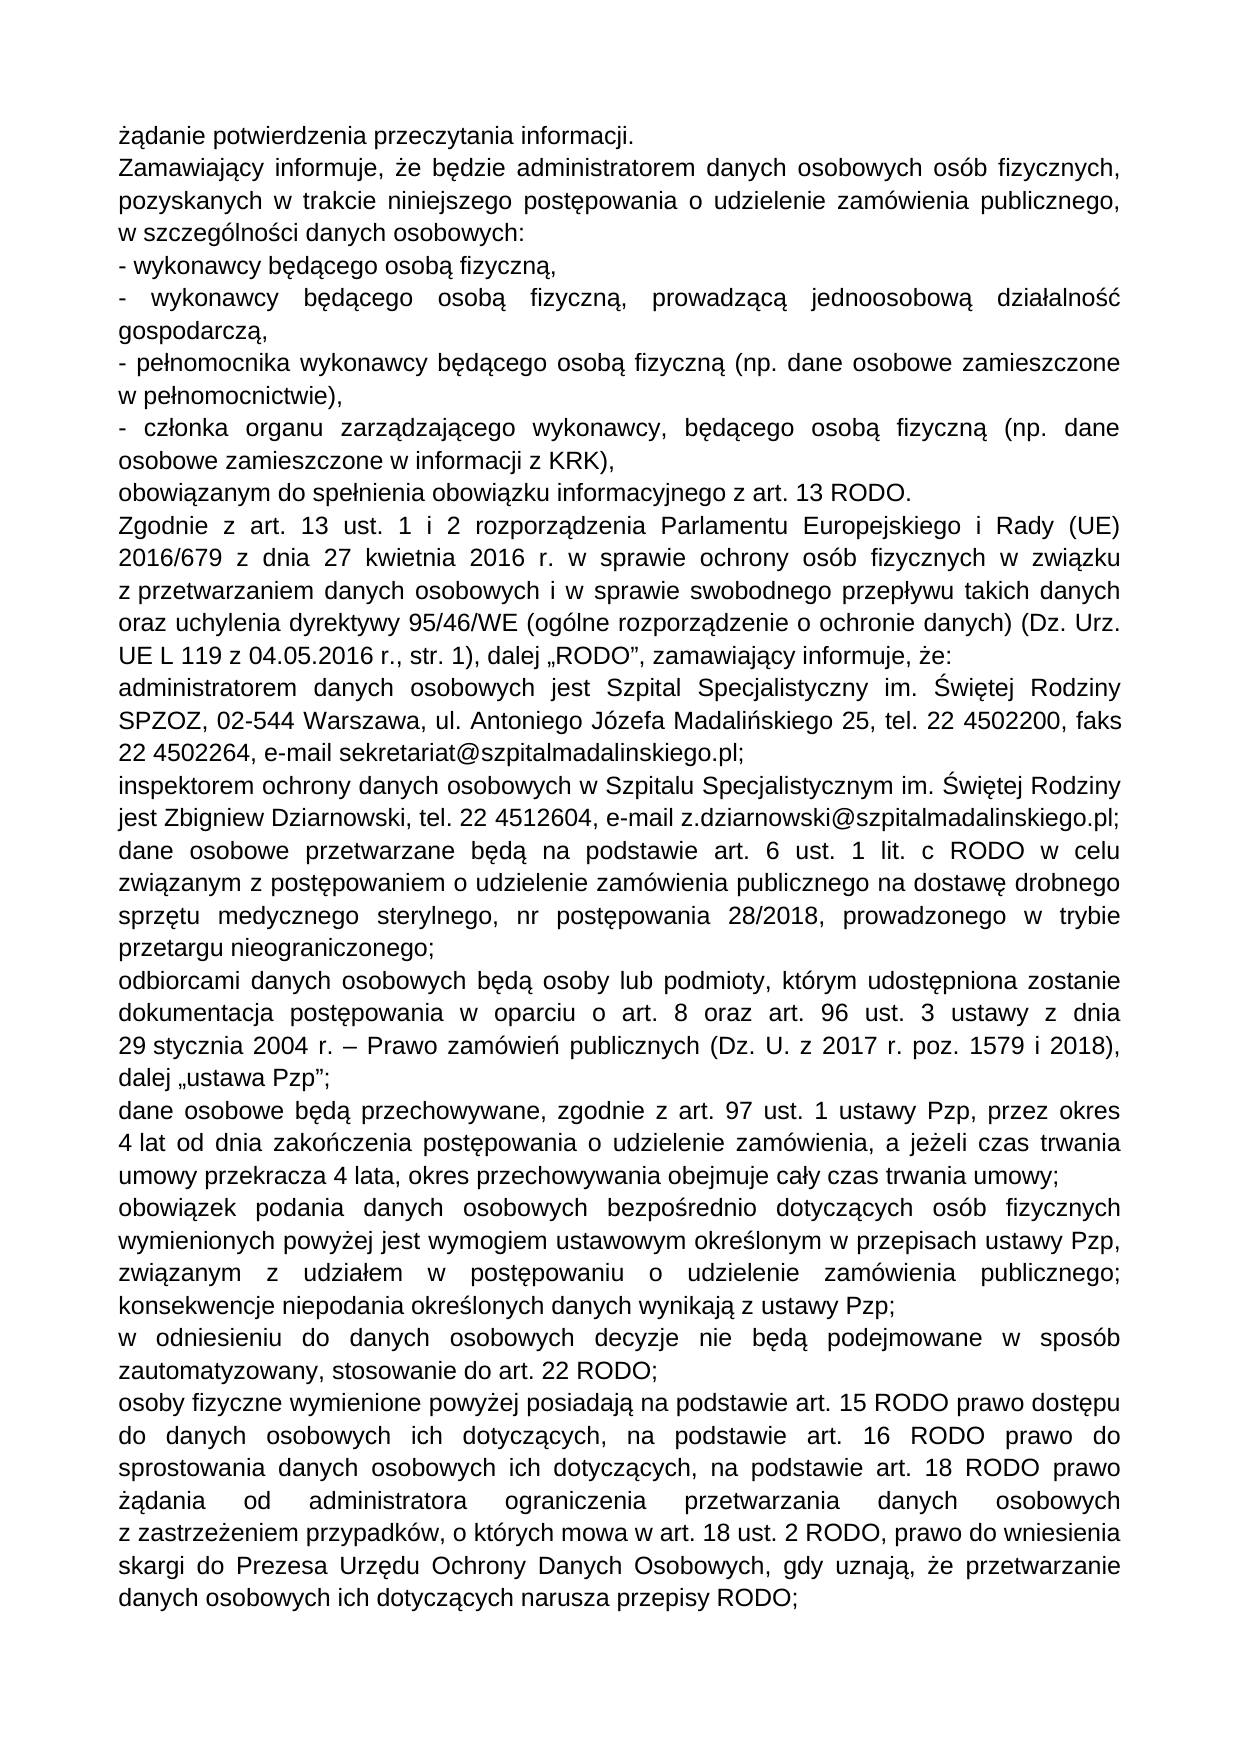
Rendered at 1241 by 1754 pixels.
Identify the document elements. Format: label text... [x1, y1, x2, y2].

text - wykonawcy będącego osobą fizyczną, [118, 248, 1122, 281]
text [118, 118, 1122, 151]
text obowiązek podania danych osobowych bezpośrednio dotyczących osób fizycznych wymienionych powyżej jest wymogiem ustawowym określonym w przepisach ustawy Pzp, związanym z udziałem w postępowaniu o udzielenie zamówienia publicznego; konsekwencje niepodania określonych danych wynikają z ustawy Pzp; [118, 1191, 1122, 1321]
text dane osobowe będą przechowywane, zgodnie z art. 97 ust. 1 ustawy Pzp, przez okres 4 lat od dnia zakończenia postępowania o udzielenie zamówienia, a jeżeli czas trwania umowy przekracza 4 lata, okres przechowywania obejmuje cały czas trwania umowy; [118, 1093, 1122, 1191]
text - wykonawcy będącego osobą fizyczną, prowadzącą jednoosobową działalność gospodarczą, [118, 281, 1122, 346]
text dane osobowe przetwarzane będą na podstawie art. 6 ust. 1 lit. c RODO w celu związanym z postępowaniem o udzielenie zamówienia publicznego na dostawę drobnego sprzętu medycznego sterylnego, nr postępowania 28/2018, prowadzonego w trybie przetargu nieograniczonego; [118, 833, 1122, 963]
text obowiązanym do spełnienia obowiązku informacyjnego z art. 13 RODO. [118, 476, 1122, 508]
text Zgodnie z art. 13 ust. 1 i 2 rozporządzenia Parlamentu Europejskiego i Rady (UE) 2016/679 z dnia 27 kwietnia 2016 r. w sprawie ochrony osób fizycznych w związku z przetwarzaniem danych osobowych i w sprawie swobodnego przepływu takich danych oraz uchylenia dyrektywy 95/46/WE (ogólne rozporządzenie o ochronie danych) (Dz. Urz. UE L 119 z 04.05.2016 r., str. 1), dalej „RODO”, zamawiający informuje, że: [118, 508, 1122, 671]
text w odniesieniu do danych osobowych decyzje nie będą podejmowane w sposób zautomatyzowany, stosowanie do art. 22 RODO; [118, 1321, 1122, 1386]
text - pełnomocnika wykonawcy będącego osobą fizyczną (np. dane osobowe zamieszczone w pełnomocnictwie), [118, 346, 1122, 411]
text Zamawiający informuje, że będzie administratorem danych osobowych osób fizycznych, pozyskanych w trakcie niniejszego postępowania o udzielenie zamówienia publicznego, w szczególności danych osobowych: [118, 151, 1122, 248]
text odbiorcami danych osobowych będą osoby lub podmioty, którym udostępniona zostanie dokumentacja postępowania w oparciu o art. 8 oraz art. 96 ust. 3 ustawy z dnia 29 stycznia 2004 r. – Prawo zamówień publicznych (Dz. U. z 2017 r. poz. 1579 i 2018), dalej „ustawa Pzp”; [118, 963, 1122, 1093]
text inspektorem ochrony danych osobowych w Szpitalu Specjalistycznym im. Świętej Rodziny jest Zbigniew Dziarnowski, tel. 22 4512604, e-mail z.dziarnowski@szpitalmadalinskiego.pl; [118, 768, 1122, 833]
text - członka organu zarządzającego wykonawcy, będącego osobą fizyczną (np. dane osobowe zamieszczone w informacji z KRK), [118, 411, 1122, 476]
text osoby fizyczne wymienione powyżej posiadają na podstawie art. 15 RODO prawo dostępu do danych osobowych ich dotyczących, na podstawie art. 16 RODO prawo do sprostowania danych osobowych ich dotyczących, na podstawie art. 18 RODO prawo żądania od administratora ograniczenia przetwarzania danych osobowych z zastrzeżeniem przypadków, o których mowa w art. 18 ust. 2 RODO, prawo do wniesienia skargi do Prezesa Urzędu Ochrony Danych Osobowych, gdy uznają, że przetwarzanie danych osobowych ich dotyczących narusza przepisy RODO; [118, 1386, 1122, 1613]
text administratorem danych osobowych jest Szpital Specjalistyczny im. Świętej Rodziny SPZOZ, 02-544 Warszawa, ul. Antoniego Józefa Madalińskiego 25, tel. 22 4502200, faks 22 4502264, e-mail sekretariat@szpitalmadalinskiego.pl; [118, 671, 1122, 768]
